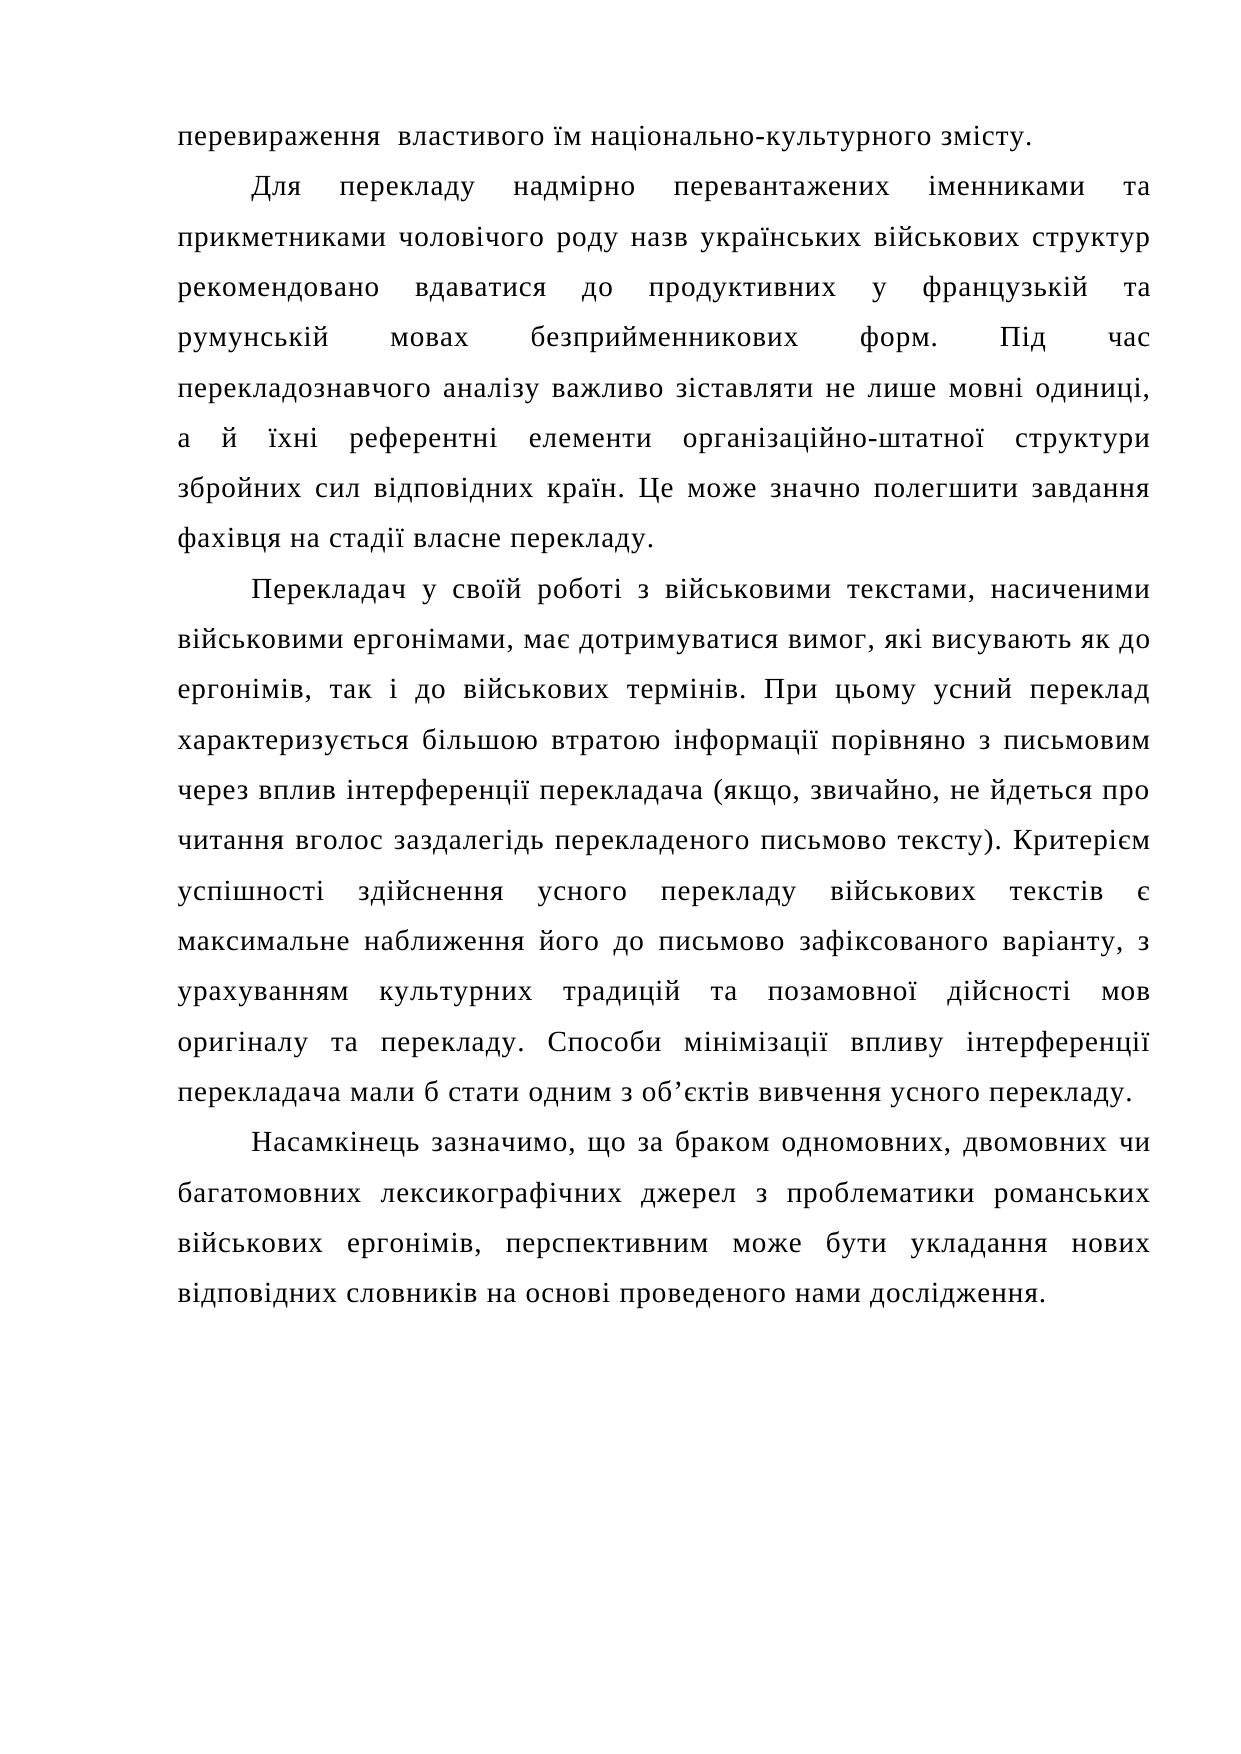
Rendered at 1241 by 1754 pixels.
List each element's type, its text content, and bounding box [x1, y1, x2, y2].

text Перекладач у своїй роботі з військовими текстами, насиченими військовими ергонімами, має дотримуватися вимог, які висувають як до ергонімів, так і до військових термінів. При цьому усний переклад характеризується більшою втратою інформації порівняно з письмовим через вплив інтерференції перекладача (якщо, звичайно, не йдеться про читання вголос заздалегідь перекладеного письмово тексту). Критерієм успішності здійснення усного перекладу військових текстів є максимальне наближення його до письмово зафіксованого варіанту, з урахуванням культурних традицій та позамовної дійсності мов оригіналу та перекладу. Способи мінімізації впливу інтерференції перекладача мали б стати одним з об’єктів вивчення усного перекладу. [177, 571, 1152, 1108]
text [177, 118, 1152, 152]
text Для перекладу надмірно перевантажених іменниками та прикметниками чоловічого роду назв українських військових структур рекомендовано вдаватися до продуктивних у французькій та румунській мовах безприйменникових форм. Під час перекладознавчого аналізу важливо зіставляти не лише мовні одиниці, а й їхні референтні елементи організаційно-штатної структури збройних сил відповідних країн. Це може значно полегшити завдання фахівця на стадії власне перекладу. [177, 168, 1152, 554]
text Насамкінець зазначимо, що за браком одномовних, двомовних чи багатомовних лексикографічних джерел з проблематики романських військових ергонімів, перспективним може бути укладання нових відповідних словників на основі проведеного нами дослідження. [177, 1124, 1152, 1309]
